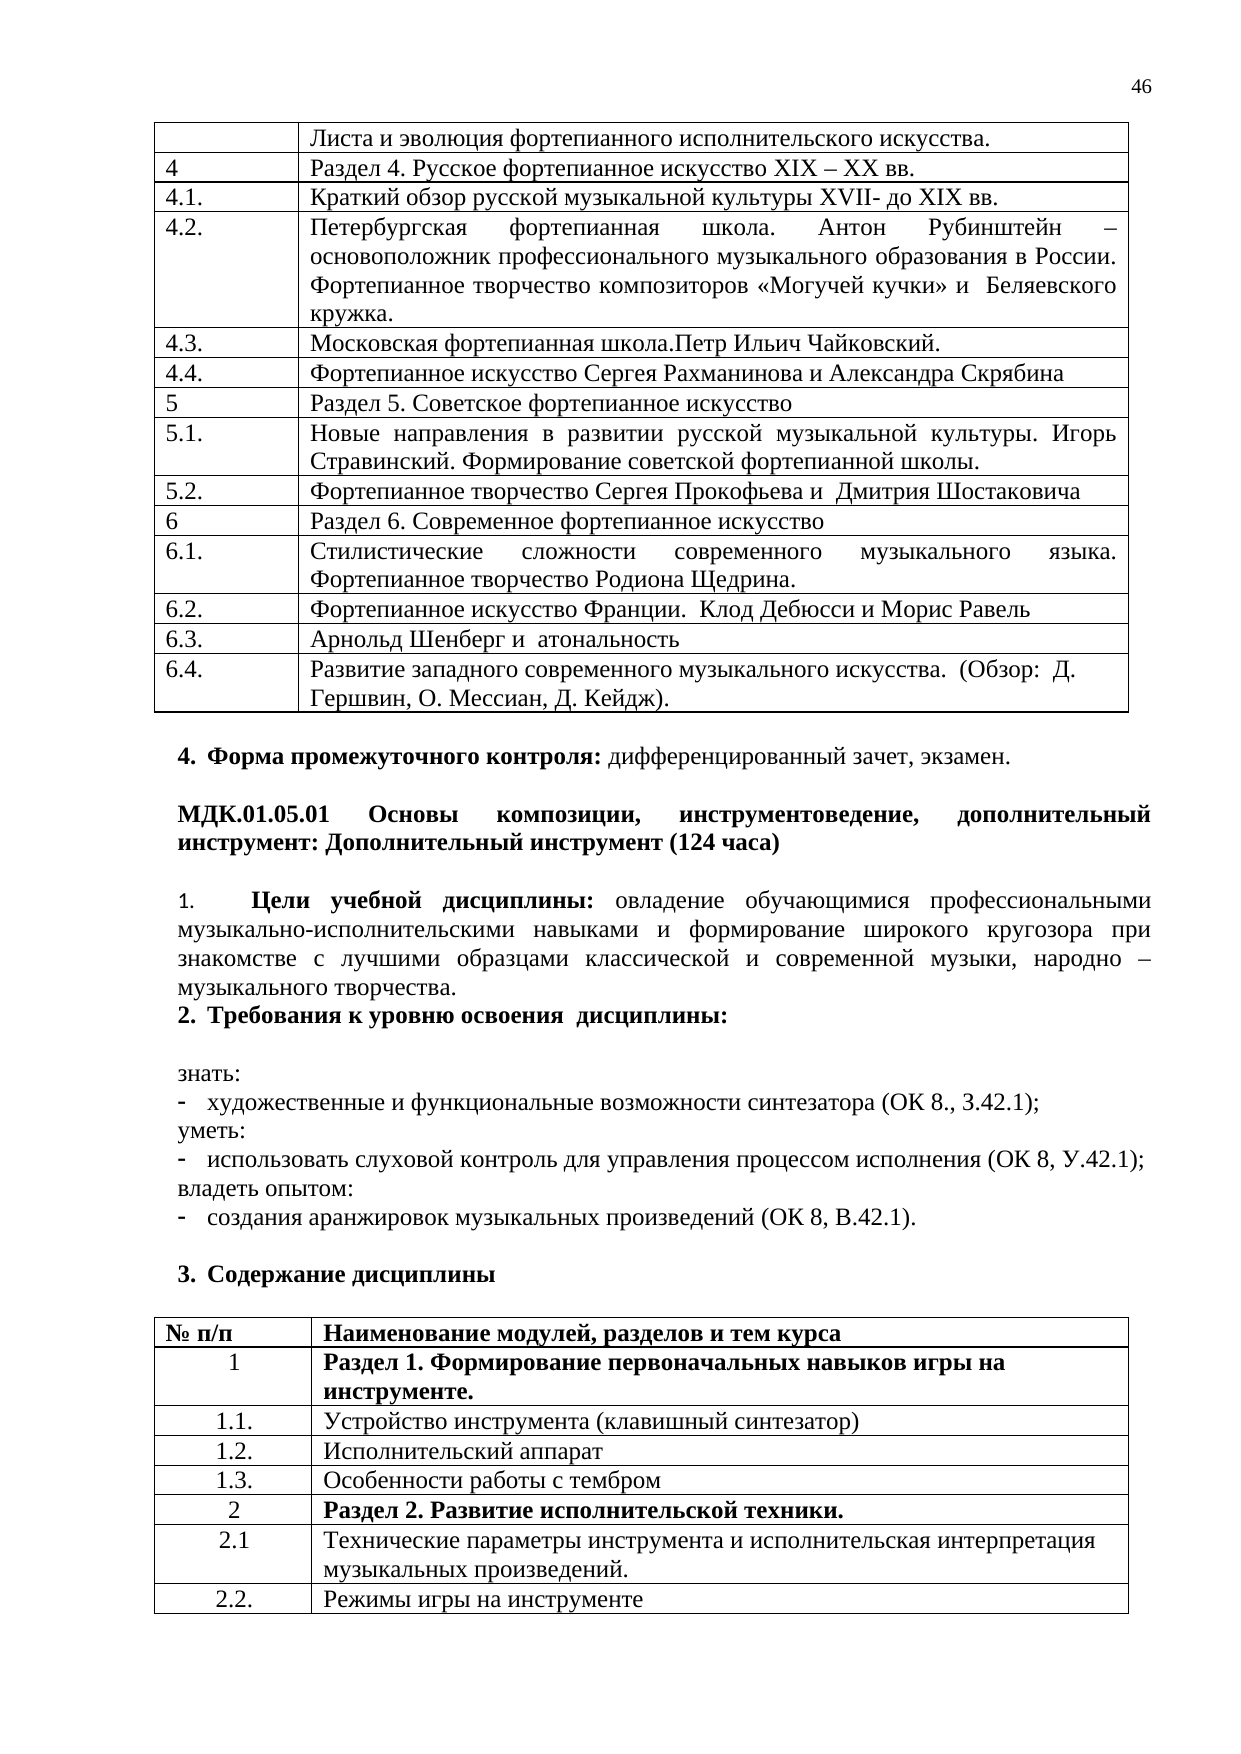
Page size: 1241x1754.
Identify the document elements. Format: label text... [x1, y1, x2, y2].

subtitle владеть опытом: [177, 1173, 1154, 1202]
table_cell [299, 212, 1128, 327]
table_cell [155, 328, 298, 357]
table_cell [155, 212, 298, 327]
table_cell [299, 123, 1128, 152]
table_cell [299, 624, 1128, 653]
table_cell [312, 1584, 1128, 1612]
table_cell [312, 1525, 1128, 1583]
subtitle знать: [177, 1058, 1154, 1087]
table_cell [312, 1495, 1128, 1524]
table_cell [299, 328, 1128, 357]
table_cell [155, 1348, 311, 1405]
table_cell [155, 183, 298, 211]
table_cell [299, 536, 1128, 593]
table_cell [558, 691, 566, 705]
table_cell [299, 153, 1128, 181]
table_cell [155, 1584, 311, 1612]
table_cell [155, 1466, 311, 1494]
text уметь: [177, 1115, 1152, 1144]
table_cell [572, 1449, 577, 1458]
list Требования к уровню освоения дисциплины: [177, 1000, 1152, 1029]
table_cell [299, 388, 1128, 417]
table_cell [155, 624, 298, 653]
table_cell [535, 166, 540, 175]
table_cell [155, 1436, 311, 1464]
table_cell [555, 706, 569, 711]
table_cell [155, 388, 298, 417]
list Форма промежуточного контроля: дифференцированный зачет, экзамен. [177, 741, 1152, 770]
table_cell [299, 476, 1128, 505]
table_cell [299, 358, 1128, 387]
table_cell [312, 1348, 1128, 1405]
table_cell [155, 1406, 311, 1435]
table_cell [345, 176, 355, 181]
list Содержание дисциплины [177, 1259, 1152, 1288]
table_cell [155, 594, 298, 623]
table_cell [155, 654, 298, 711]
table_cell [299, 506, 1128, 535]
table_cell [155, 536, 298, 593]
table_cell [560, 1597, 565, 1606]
list Цели учебной дисциплины: овладение обучающимися профессиональными музыкально-исполнительскими навыками и формирование широкого кругозора при знакомстве с лучшими образцами классической и современной музыки, народно – музыкального творчества. [177, 885, 1152, 1000]
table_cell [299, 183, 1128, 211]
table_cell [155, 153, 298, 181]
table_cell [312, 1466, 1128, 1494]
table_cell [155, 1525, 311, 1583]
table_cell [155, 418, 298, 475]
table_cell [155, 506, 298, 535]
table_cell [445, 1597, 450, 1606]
text МДК.01.05.01 Основы композиции, инструментоведение, дополнительный инструмент: Дополнительный инструмент (124 часа) [177, 799, 1152, 856]
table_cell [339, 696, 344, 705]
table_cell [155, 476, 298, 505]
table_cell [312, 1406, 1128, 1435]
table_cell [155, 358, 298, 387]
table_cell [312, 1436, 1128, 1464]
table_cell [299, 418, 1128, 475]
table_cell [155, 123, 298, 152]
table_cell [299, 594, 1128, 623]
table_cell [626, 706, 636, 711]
subtitle создания аранжировок музыкальных произведений (ОК 8, В.42.1). [177, 1202, 1154, 1230]
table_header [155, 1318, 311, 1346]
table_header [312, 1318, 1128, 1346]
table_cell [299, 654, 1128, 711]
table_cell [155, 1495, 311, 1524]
list использовать слуховой контроль для управления процессом исполнения (ОК 8, У.42.1); [177, 1144, 1152, 1173]
list художественные и функциональные возможности синтезатора (ОК 8., З.42.1); [177, 1087, 1152, 1115]
